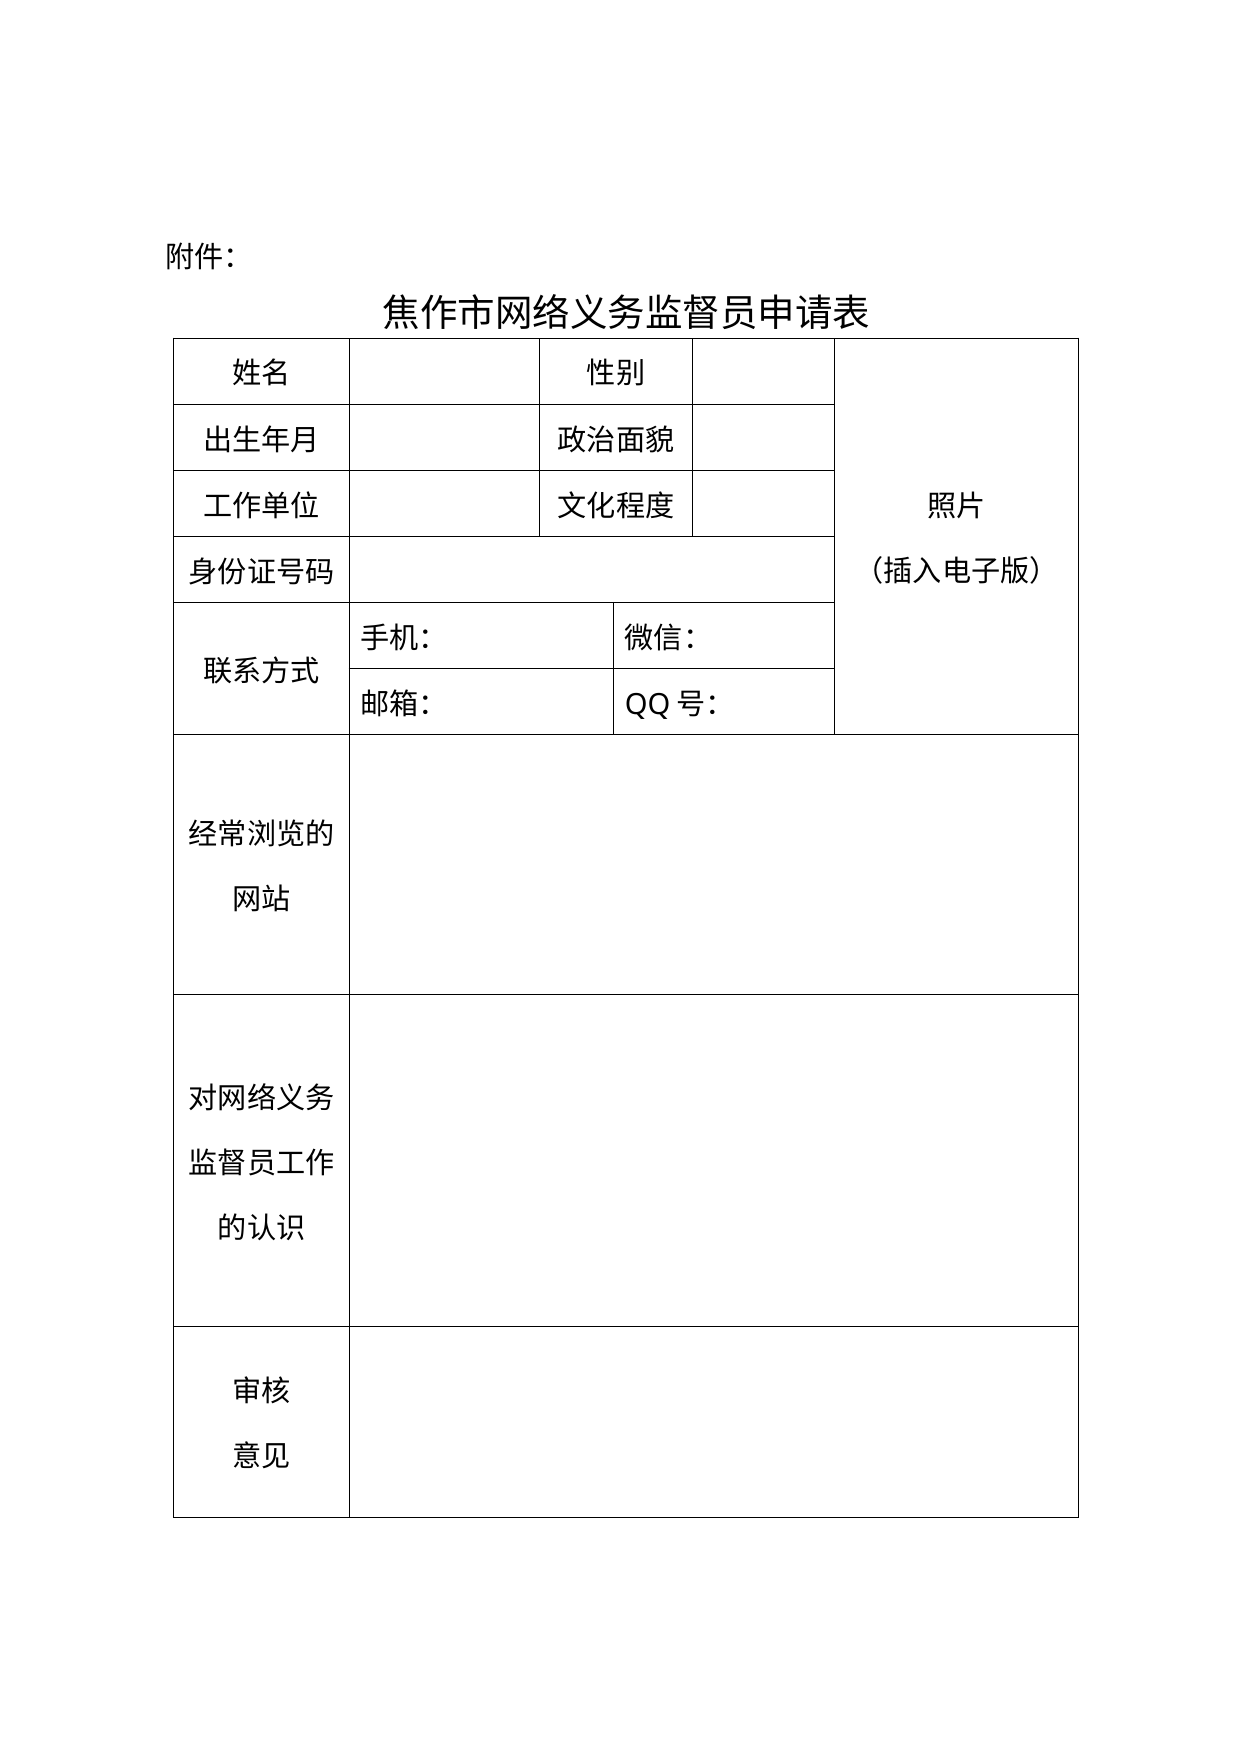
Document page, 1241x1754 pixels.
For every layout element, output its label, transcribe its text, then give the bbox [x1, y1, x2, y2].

table_cell [350, 471, 539, 536]
table_cell 工作单位 [174, 471, 349, 536]
table_cell 文化程度 [540, 471, 692, 536]
table_cell [693, 405, 834, 470]
table_cell 手机： [350, 603, 613, 668]
table_cell 对网络义务监督员工作的认识 [174, 995, 349, 1326]
table_header 照片 （插入电子版） [835, 339, 1078, 734]
text 焦作市网络义务监督员申请表 [165, 279, 1087, 338]
table_header [693, 339, 834, 404]
table_cell 政治面貌 [540, 405, 692, 470]
table_header [350, 339, 539, 404]
table_cell [693, 471, 834, 536]
table_cell [350, 735, 1078, 994]
table_cell QQ号： [614, 669, 834, 734]
table_cell 出生年月 [174, 405, 349, 470]
table_header 姓名 [174, 339, 349, 404]
table_header 性别 [540, 339, 692, 404]
table_cell [350, 405, 539, 470]
table_cell 微信： [614, 603, 834, 668]
table_cell 经常浏览的网站 [174, 735, 349, 994]
table_cell [350, 995, 1078, 1326]
table_cell 邮箱： [350, 669, 613, 734]
text 附件： [165, 221, 1087, 279]
table_cell [350, 537, 834, 602]
table_cell 身份证号码 [174, 537, 349, 602]
table_cell 联系方式 [174, 603, 349, 734]
table_cell 审核 意见 [174, 1327, 349, 1517]
table_cell [350, 1327, 1078, 1517]
